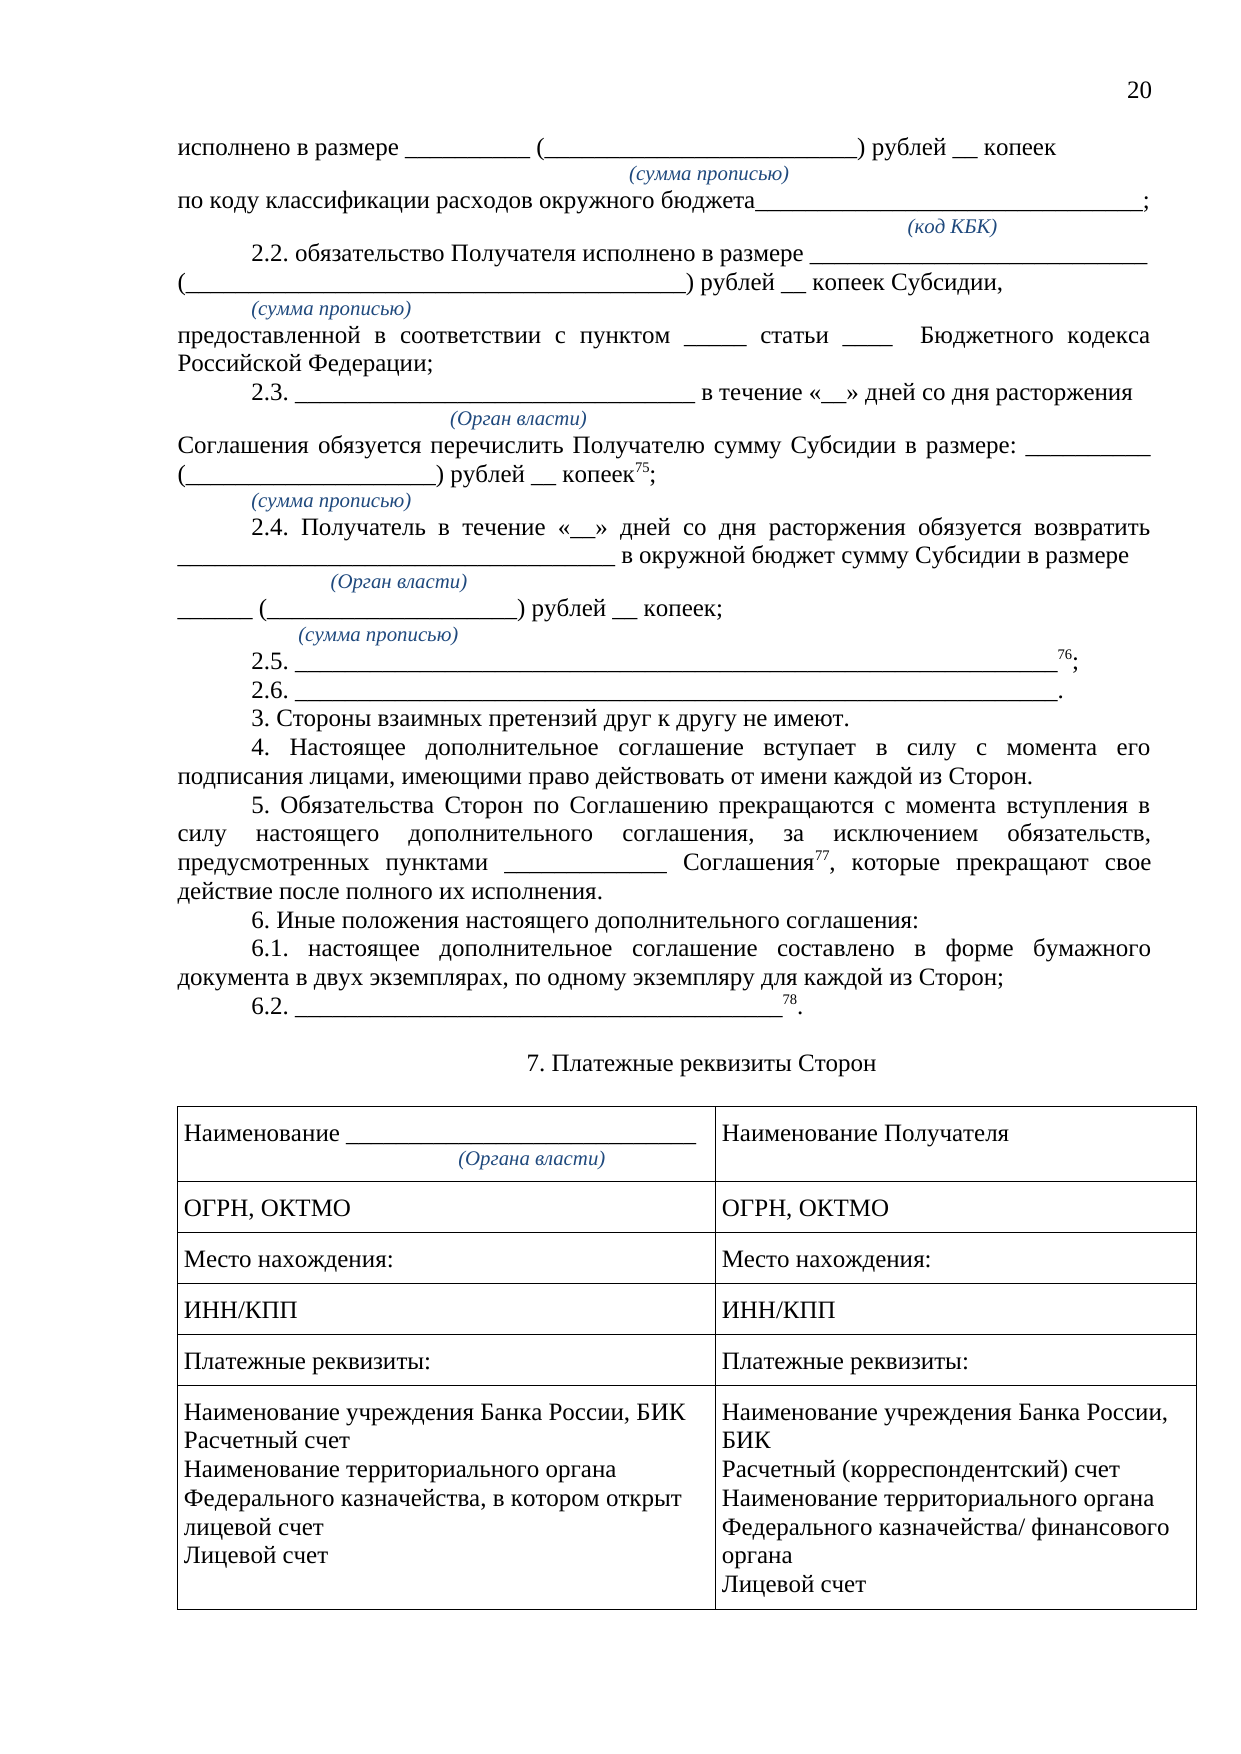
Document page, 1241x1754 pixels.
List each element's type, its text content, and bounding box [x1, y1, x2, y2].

text 6.2. _______________________________________. [177, 991, 1152, 1020]
text (код КБК) [753, 214, 1152, 238]
text предоставленной в соответствии с пунктом _____ статьи ____ Бюджетного кодекса Российской Федерации; [177, 320, 1152, 377]
table_cell Место нахождения: [178, 1233, 715, 1283]
text 5. Обязательства Сторон по Соглашению прекращаются с момента вступления в силу настоящего дополнительного соглашения, за исключением обязательств, предусмотренных пунктами _____________ Соглашения, которые прекращают свое действие после полного их исполнения. [177, 790, 1152, 905]
text 6. Иные положения настоящего дополнительного соглашения: [177, 905, 1152, 933]
text 2.3. ________________________________ в течение «__» дней со дня расторжения [177, 377, 1152, 406]
table_header Наименование ____________________________ (Органа власти) [178, 1107, 715, 1181]
table_cell ОГРН, ОКТМО [716, 1182, 1196, 1232]
text (сумма прописью) [177, 487, 1152, 512]
table_cell Наименование учреждения Банка России, БИК Расчетный счет Наименование территориального органа Федерального казначейства, в котором открыт лицевой счет Лицевой счет [178, 1386, 715, 1609]
text Соглашения обязуется перечислить Получателю сумму Субсидии в размере: __________ (____________________) рублей __ копеек; [177, 430, 1152, 487]
text (________________________________________) рублей __ копеек Субсидии, [177, 267, 1152, 296]
text 6.1. настоящее дополнительное соглашение составлено в форме бумажного документа в двух экземплярах, по одному экземпляру для каждой из Сторон; [177, 933, 1152, 991]
table_cell Платежные реквизиты: [178, 1335, 715, 1385]
text 2.5. _____________________________________________________________; [177, 646, 1152, 675]
text (Орган власти) [310, 406, 726, 430]
text 2.6. _____________________________________________________________. [177, 675, 1152, 703]
text (сумма прописью) [177, 296, 1152, 320]
text ______ (____________________) рублей __ копеек; [177, 593, 1152, 622]
text исполнено в размере __________ (_________________________) рублей __ копеек [177, 132, 1152, 161]
text 3. Стороны взаимных претензий друг к другу не имеют. [177, 703, 1152, 732]
table_cell Платежные реквизиты: [716, 1335, 1196, 1385]
text (сумма прописью) [546, 161, 871, 185]
table_cell ИНН/КПП [178, 1284, 715, 1334]
table_header Наименование Получателя [716, 1107, 1196, 1181]
text 4. Настоящее дополнительное соглашение вступает в силу с момента его подписания лицами, имеющими право действовать от имени каждой из Сторон. [177, 732, 1152, 790]
text 2.4. Получатель в течение «__» дней со дня расторжения обязуется возвратить ___________________________________ в окружной бюджет сумму Субсидии в размере [177, 512, 1152, 569]
text по коду классификации расходов окружного бюджета_______________________________; [177, 185, 1152, 214]
text (сумма прописью) [281, 622, 475, 646]
table_cell ОГРН, ОКТМО [178, 1182, 715, 1232]
table_cell Наименование учреждения Банка России, БИК Расчетный (корреспондентский) счет Наименование территориального органа Федерального казначейства/ финансового органа Лицевой счет [716, 1386, 1196, 1609]
text 2.2. обязательство Получателя исполнено в размере ___________________________ [177, 238, 1152, 267]
table_cell Место нахождения: [716, 1233, 1196, 1283]
table_cell ИНН/КПП [716, 1284, 1196, 1334]
text 7. Платежные реквизиты Сторон [177, 1048, 1152, 1077]
text (Орган власти) [177, 569, 620, 593]
